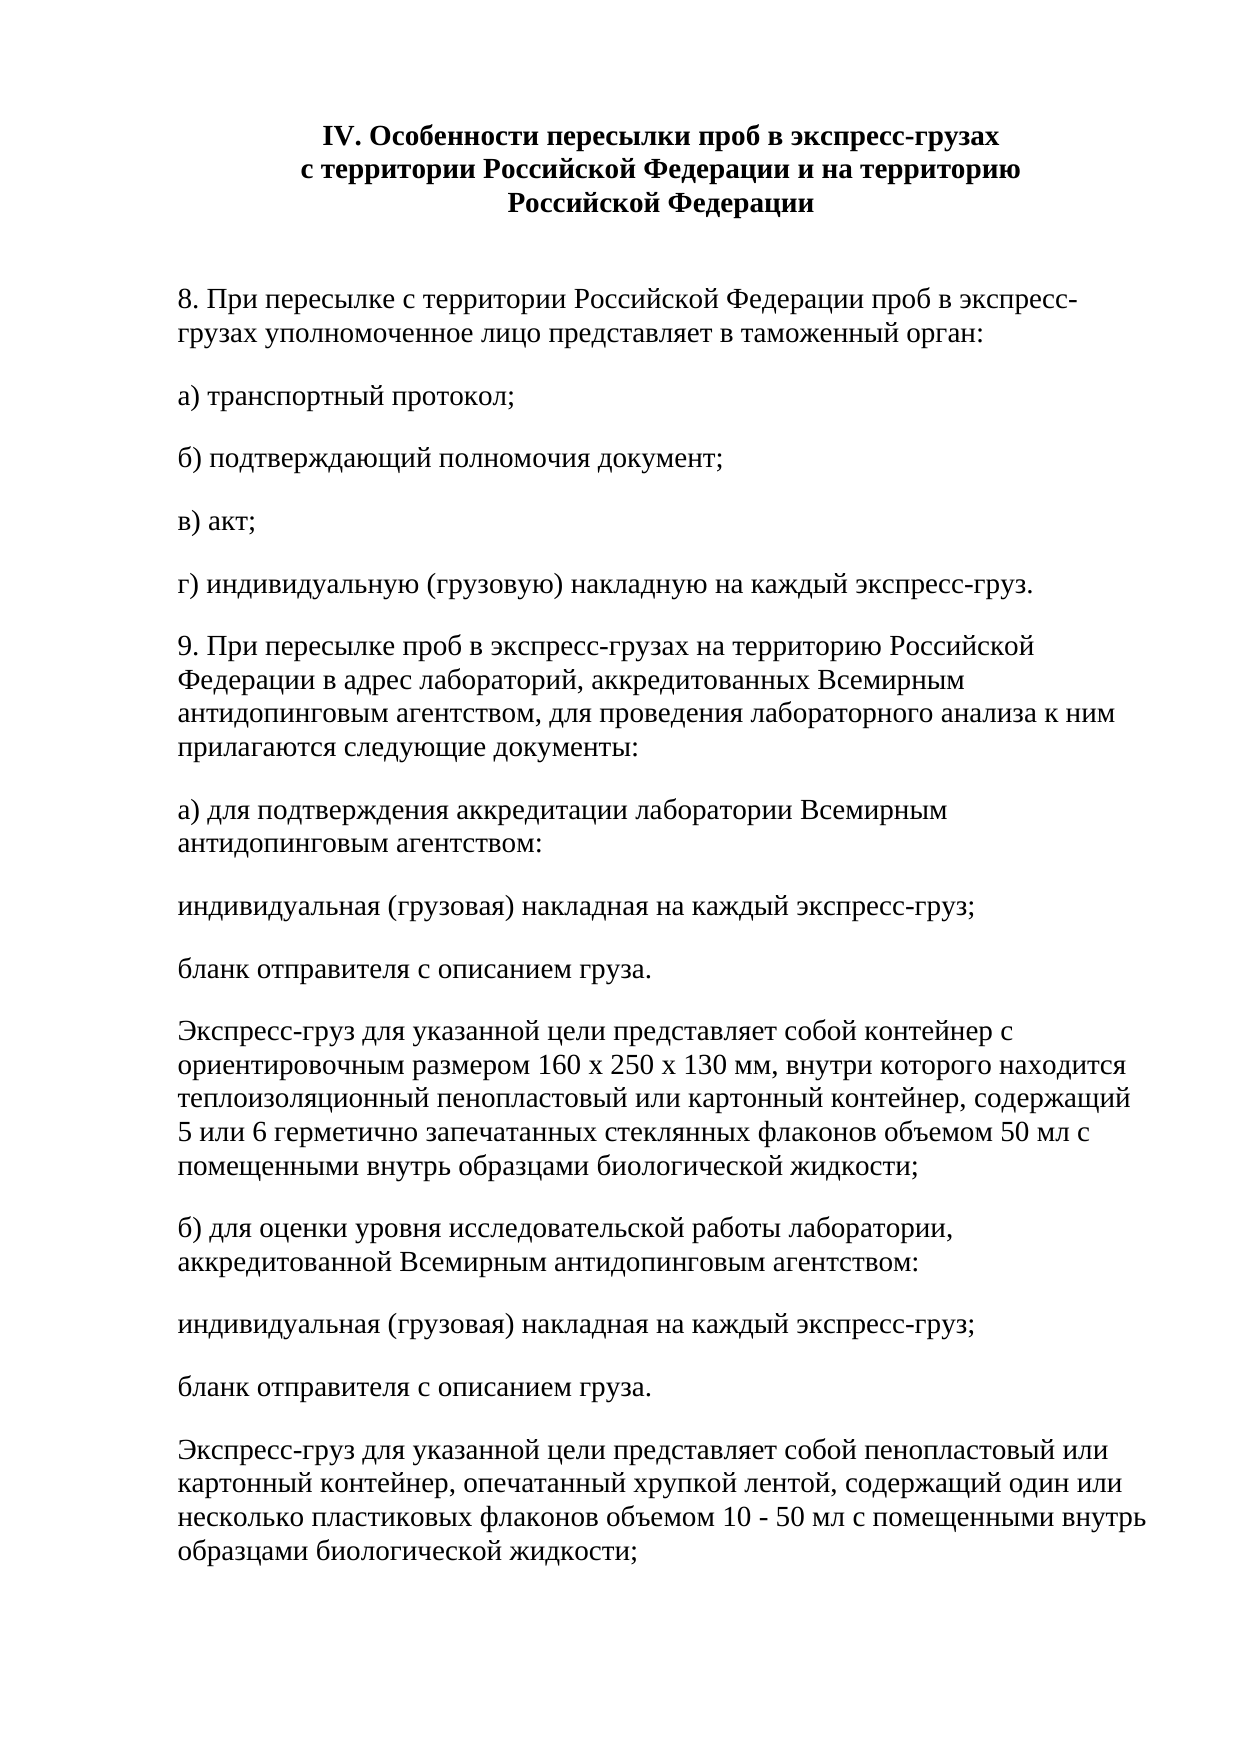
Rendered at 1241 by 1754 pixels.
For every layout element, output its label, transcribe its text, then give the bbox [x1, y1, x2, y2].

text IV. Особенности пересылки проб в экспресс-грузах с территории Российской Федерации и на территорию Российской Федерации [177, 118, 1152, 252]
text г) индивидуальную (грузовую) накладную на каждый экспресс-груз. [177, 566, 1152, 599]
text индивидуальная (грузовая) накладная на каждый экспресс-груз; [177, 1307, 1152, 1340]
text в) акт; [177, 503, 1152, 537]
text Экспресс-груз для указанной цели представляет собой контейнер с ориентировочным размером 160 x 250 x 130 мм, внутри которого находится теплоизоляционный пенопластовый или картонный контейнер, содержащий 5 или 6 герметично запечатанных стеклянных флаконов объемом 50 мл с помещенными внутрь образцами биологической жидкости; [177, 1013, 1152, 1181]
text 9. При пересылке проб в экспресс-грузах на территорию Российской Федерации в адрес лабораторий, аккредитованных Всемирным антидопинговым агентством, для проведения лабораторного анализа к ним прилагаются следующие документы: [177, 628, 1152, 763]
text Экспресс-груз для указанной цели представляет собой пенопластовый или картонный контейнер, опечатанный хрупкой лентой, содержащий один или несколько пластиковых флаконов объемом 10 - 50 мл с помещенными внутрь образцами биологической жидкости; [177, 1432, 1152, 1566]
text 8. При пересылке с территории Российской Федерации проб в экспресс-грузах уполномоченное лицо представляет в таможенный орган: [177, 281, 1152, 348]
text индивидуальная (грузовая) накладная на каждый экспресс-груз; [177, 888, 1152, 922]
text б) для оценки уровня исследовательской работы лаборатории, аккредитованной Всемирным антидопинговым агентством: [177, 1210, 1152, 1277]
text а) транспортный протокол; [177, 378, 1152, 411]
text б) подтверждающий полномочия документ; [177, 440, 1152, 474]
text а) для подтверждения аккредитации лаборатории Всемирным антидопинговым агентством: [177, 792, 1152, 859]
text бланк отправителя с описанием груза. [177, 951, 1152, 984]
text бланк отправителя с описанием груза. [177, 1369, 1152, 1403]
